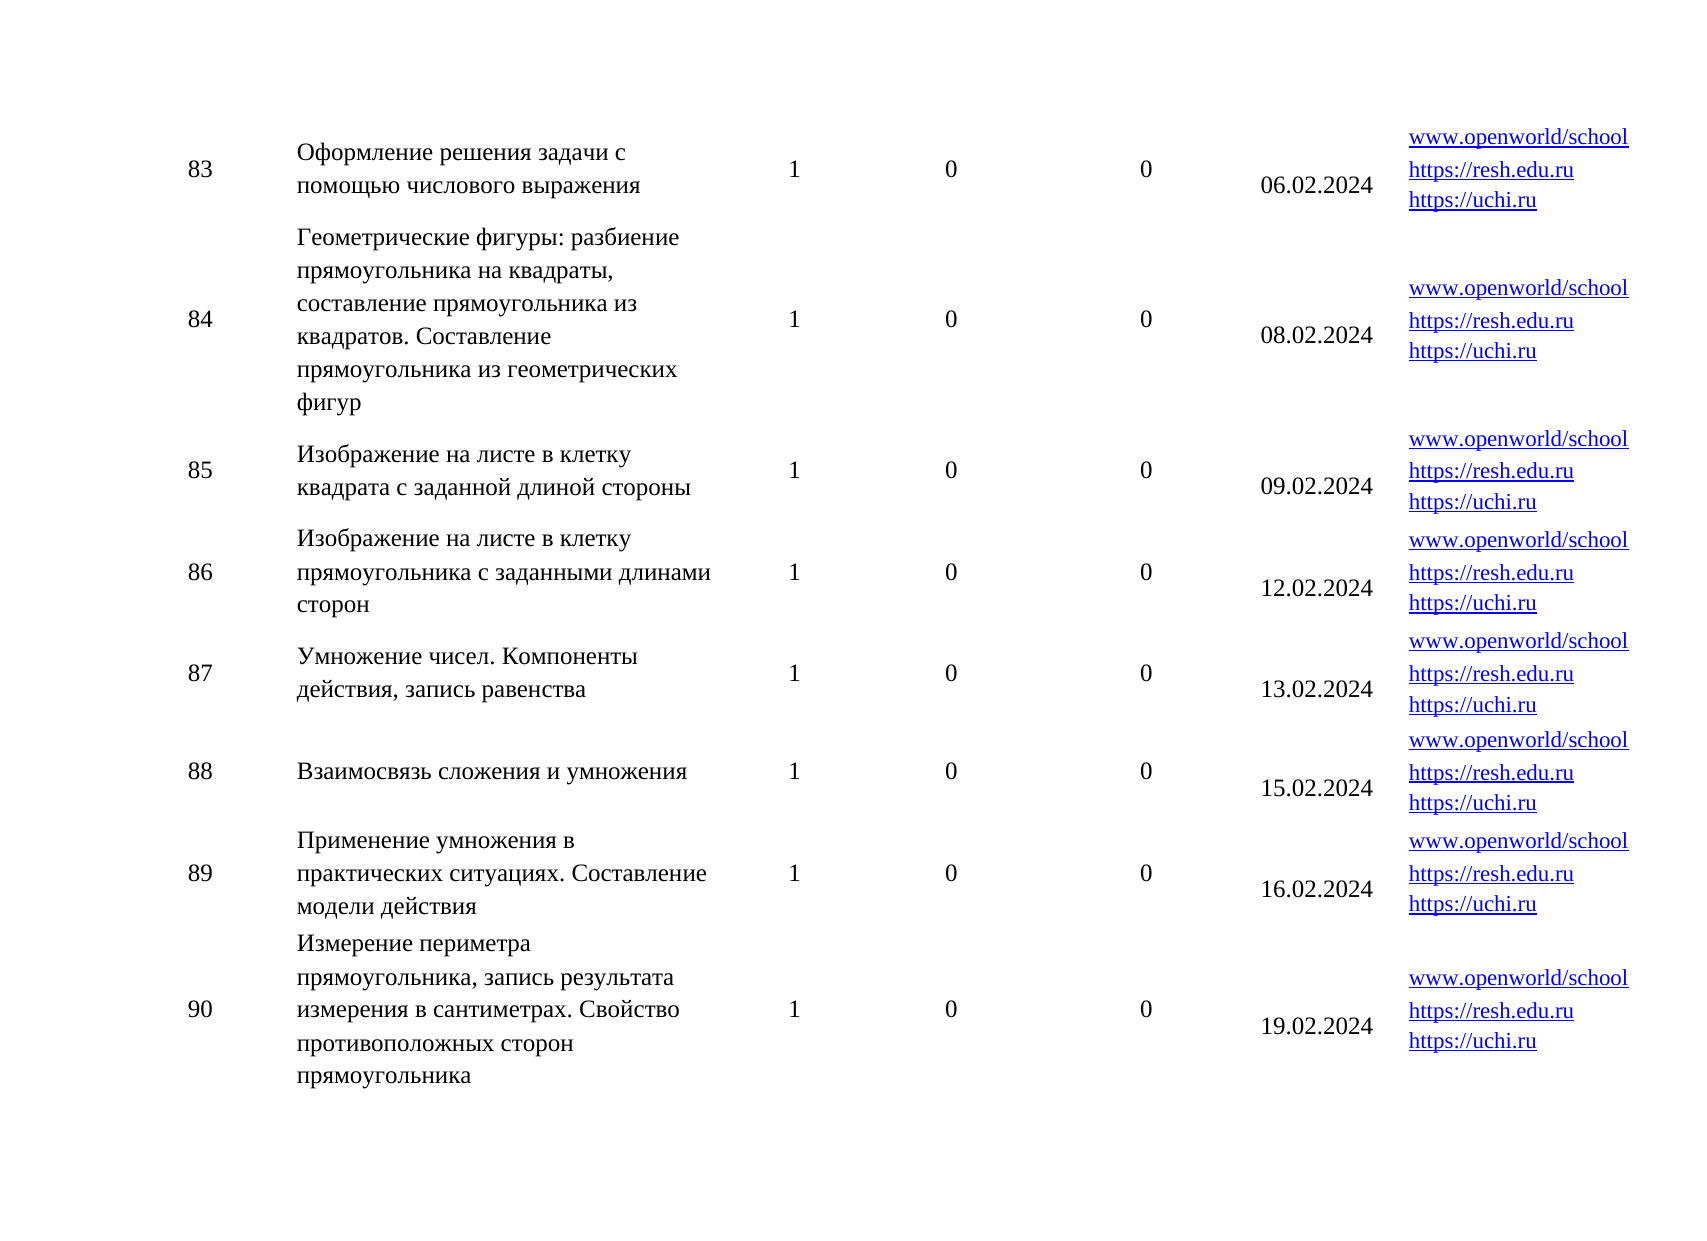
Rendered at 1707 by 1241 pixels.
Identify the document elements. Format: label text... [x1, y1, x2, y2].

table_cell 1 [724, 923, 845, 1093]
table_cell 0 [1037, 518, 1236, 622]
table_cell 0 [1037, 217, 1236, 420]
table_cell 0 [1037, 622, 1236, 721]
table_cell Геометрические фигуры: разбиение прямоугольника на квадраты, составление прямоугольника из квадратов. Составление прямоугольника из геометрических фигур [272, 217, 724, 420]
table_cell 16.02.2024 [1236, 820, 1384, 923]
table_cell 90 [177, 923, 272, 1093]
table_cell 09.02.2024 [1236, 420, 1384, 518]
table_cell 06.02.2024 [1236, 118, 1384, 217]
table_cell 1 [724, 518, 845, 622]
table_cell 13.02.2024 [1236, 622, 1384, 721]
table_cell 88 [177, 721, 272, 819]
table_cell 0 [845, 118, 1037, 217]
table_cell 86 [177, 518, 272, 622]
table_cell Применение умножения в практических ситуациях. Составление модели действия [272, 820, 724, 923]
table_cell 0 [1037, 721, 1236, 819]
table_cell 0 [845, 923, 1037, 1093]
table_cell 08.02.2024 [1236, 217, 1384, 420]
table_cell 0 [845, 820, 1037, 923]
table_cell www.openworld/school https://resh.edu.ru https://uchi.ru [1384, 622, 1640, 721]
table_cell Измерение периметра прямоугольника, запись результата измерения в сантиметрах. Свойство противоположных сторон прямоугольника [272, 923, 724, 1093]
table_cell 0 [845, 217, 1037, 420]
table_cell 15.02.2024 [1236, 721, 1384, 819]
table_cell Умножение чисел. Компоненты действия, запись равенства [272, 622, 724, 721]
table_cell www.openworld/school https://resh.edu.ru https://uchi.ru [1384, 820, 1640, 923]
table_cell 0 [845, 518, 1037, 622]
table_cell 0 [845, 721, 1037, 819]
table_cell 12.02.2024 [1236, 518, 1384, 622]
table_cell www.openworld/school https://resh.edu.ru https://uchi.ru [1384, 420, 1640, 518]
table_cell 1 [724, 217, 845, 420]
table_cell 1 [724, 820, 845, 923]
table_cell 0 [845, 622, 1037, 721]
table_cell 19.02.2024 [1236, 923, 1384, 1093]
table_cell 0 [1037, 923, 1236, 1093]
table_cell Взаимосвязь сложения и умножения [272, 721, 724, 819]
table_cell www.openworld/school https://resh.edu.ru https://uchi.ru [1384, 518, 1640, 622]
table_cell 1 [724, 622, 845, 721]
table_cell 1 [724, 118, 845, 217]
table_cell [1384, 217, 1640, 420]
table_cell 0 [1037, 820, 1236, 923]
table_cell Оформление решения задачи с помощью числового выражения [272, 118, 724, 217]
table_cell 0 [1037, 118, 1236, 217]
table_cell www.openworld/school https://resh.edu.ru https://uchi.ru [1384, 923, 1640, 1093]
table_cell 1 [724, 721, 845, 819]
table_cell Изображение на листе в клетку прямоугольника с заданными длинами сторон [272, 518, 724, 622]
table_cell www.openworld/school https://resh.edu.ru https://uchi.ru [1384, 721, 1640, 819]
table_cell 87 [177, 622, 272, 721]
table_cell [1384, 118, 1640, 217]
table_cell 1 [724, 420, 845, 518]
table_cell 85 [177, 420, 272, 518]
table_cell 89 [177, 820, 272, 923]
table_cell 0 [845, 420, 1037, 518]
table_cell Изображение на листе в клетку квадрата с заданной длиной стороны [272, 420, 724, 518]
table_cell 0 [1037, 420, 1236, 518]
table_cell 84 [177, 217, 272, 420]
table_cell 83 [177, 118, 272, 217]
